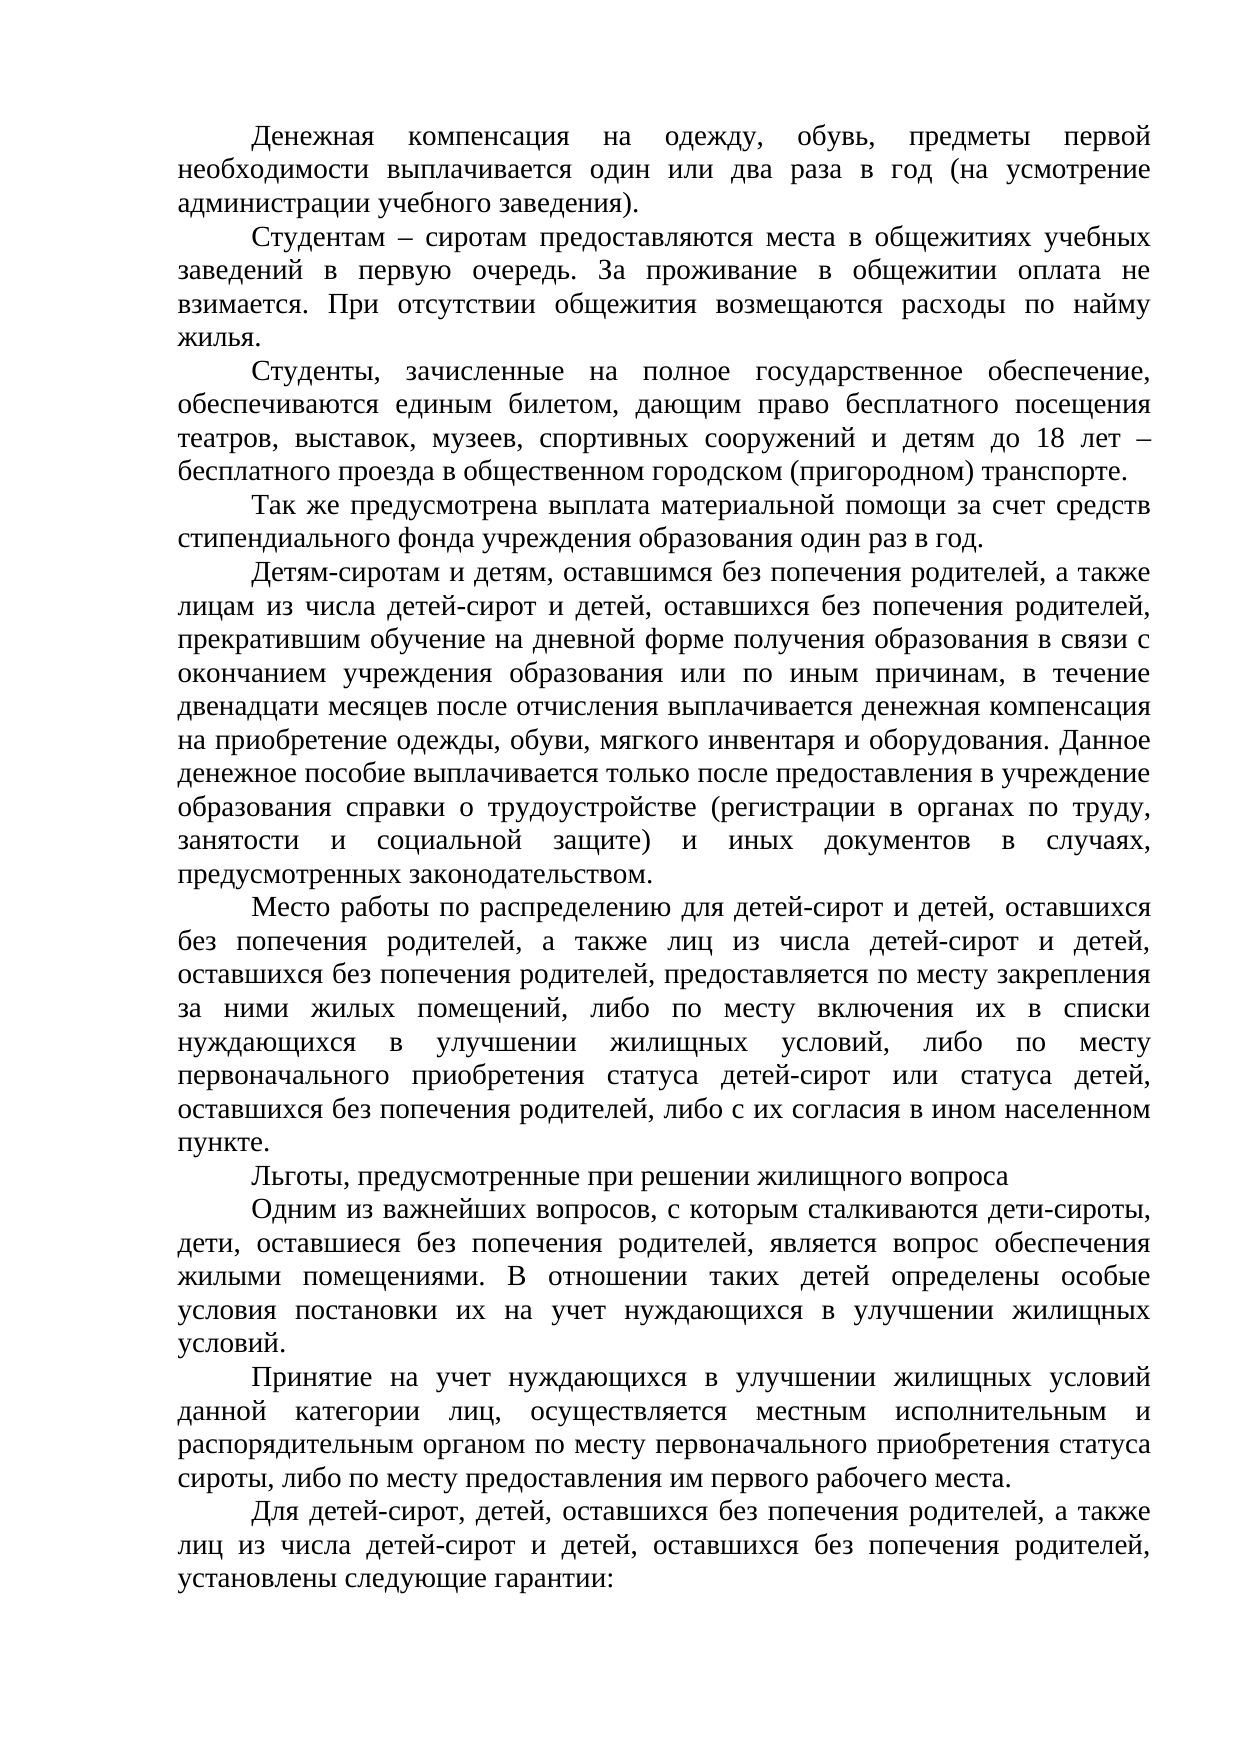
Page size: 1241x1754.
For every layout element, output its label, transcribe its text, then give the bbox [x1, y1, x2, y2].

text Место работы по распределению для детей-сирот и детей, оставшихся без попечения родителей, а также лиц из числа детей-сирот и детей, оставшихся без попечения родителей, предоставляется по месту закрепления за ними жилых помещений, либо по месту включения их в списки нуждающихся в улучшении жилищных условий, либо по месту первоначального приобретения статуса детей-сирот или статуса детей, оставшихся без попечения родителей, либо с их согласия в ином населенном пункте. [177, 889, 1152, 1158]
text Одним из важнейших вопросов, с которым сталкиваются дети-сироты, дети, оставшиеся без попечения родителей, является вопрос обеспечения жилыми помещениями. В отношении таких детей определены особые условия постановки их на учет нуждающихся в улучшении жилищных условий. [177, 1191, 1152, 1359]
text Для детей-сирот, детей, оставшихся без попечения родителей, а также лиц из числа детей-сирот и детей, оставшихся без попечения родителей, установлены следующие гарантии: [177, 1493, 1152, 1594]
text Льготы, предусмотренные при решении жилищного вопроса [177, 1158, 1152, 1191]
text Студенты, зачисленные на полное государственное обеспечение, обеспечиваются единым билетом, дающим право бесплатного посещения театров, выставок, музеев, спортивных сооружений и детям до 18 лет – бесплатного проезда в общественном городском (пригородном) транспорте. [177, 353, 1152, 487]
text Детям-сиротам и детям, оставшимся без попечения родителей, а также лицам из числа детей-сирот и детей, оставшихся без попечения родителей, прекратившим обучение на дневной форме получения образования в связи с окончанием учреждения образования или по иным причинам, в течение двенадцати месяцев после отчисления выплачивается денежная компенсация на приобретение одежды, обуви, мягкого инвентаря и оборудования. Данное денежное пособие выплачивается только после предоставления в учреждение образования справки о трудоустройстве (регистрации в органах по труду, занятости и социальной защите) и иных документов в случаях, предусмотренных законодательством. [177, 554, 1152, 889]
text Денежная компенсация на одежду, обувь, предметы первой необходимости выплачивается один или два раза в год (на усмотрение администрации учебного заведения). [177, 118, 1152, 219]
text Так же предусмотрена выплата материальной помощи за счет средств стипендиального фонда учреждения образования один раз в год. [177, 487, 1152, 554]
text Студентам – сиротам предоставляются места в общежитиях учебных заведений в первую очередь. За проживание в общежитии оплата не взимается. При отсутствии общежития возмещаются расходы по найму жилья. [177, 219, 1152, 353]
text Принятие на учет нуждающихся в улучшении жилищных условий данной категории лиц, осуществляется местным исполнительным и распорядительным органом по месту первоначального приобретения статуса сироты, либо по месту предоставления им первого рабочего места. [177, 1359, 1152, 1493]
